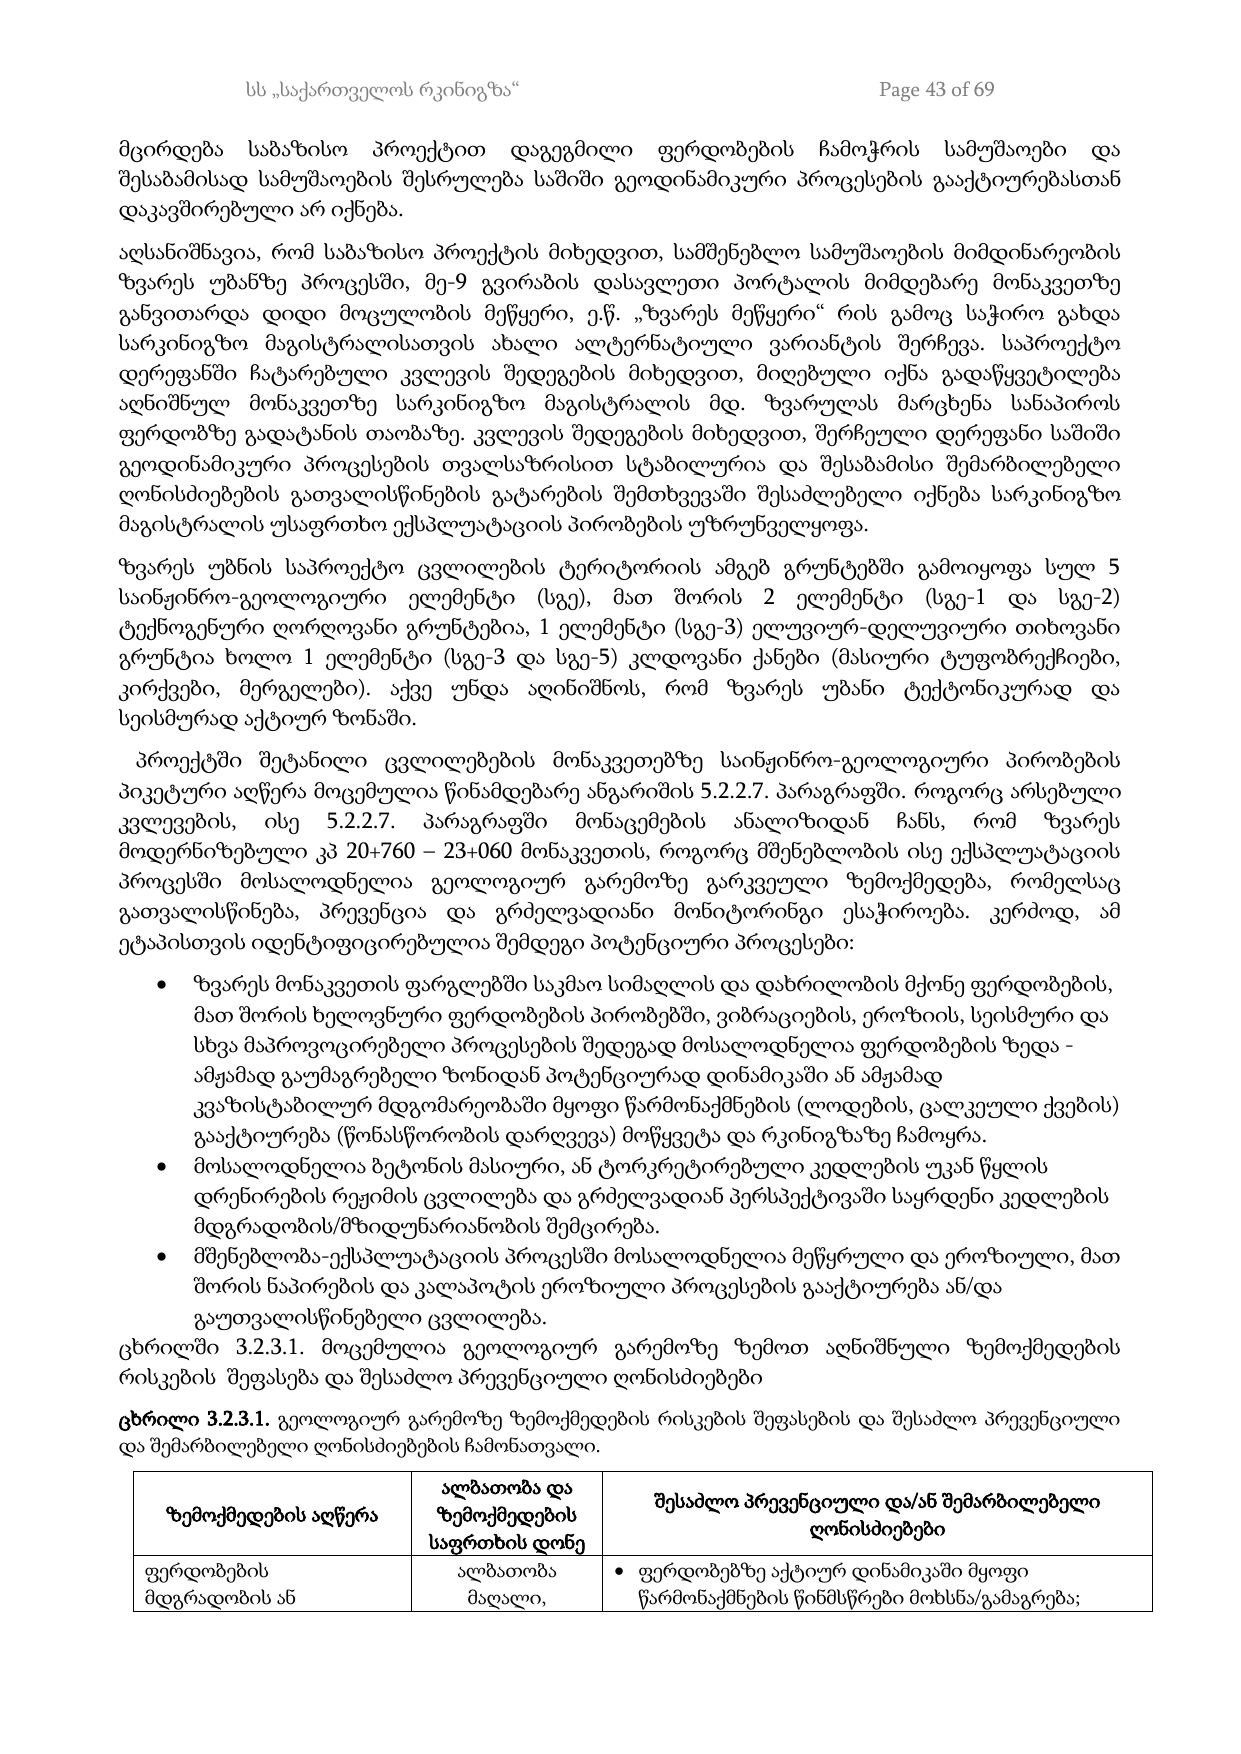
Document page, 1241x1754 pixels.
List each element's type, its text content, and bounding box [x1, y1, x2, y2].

text ზვარეს უბნის საპროექტო ცვლილების ტერიტორიის ამგებ გრუნტებში გამოიყოფა სულ 5 საინჟინრო-გეოლოგიური ელემენტი (სგე), მათ შორის 2 ელემენტი (სგე-1 და სგე-2) ტექნოგენური ღორღოვანი გრუნტებია, 1 ელემენტი (სგე-3) ელუვიურ-დელუვიური თიხოვანი გრუნტია ხოლო 1 ელემენტი (სგე-3 და სგე-5) კლდოვანი ქანები (მასიური ტუფობრექჩიები, კირქვები, მერგელები). აქვე უნდა აღინიშნოს, რომ ზვარეს უბანი ტექტონიკურად და სეისმურად აქტიურ ზონაში. [118, 550, 1122, 732]
list მოსალოდნელია ბეტონის მასიური, ან ტორკრეტირებული კედლების უკან წყლის დრენირების რეჟიმის ცვლილება და გრძელვადიან პერსპექტივაში საყრდენი კედლების მდგრადობის/მზიდუნარიანობის შემცირება. [156, 1149, 1122, 1240]
table_header ალბათობა და ზემოქმედების საფრთხის დონე [412, 1472, 602, 1554]
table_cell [134, 1556, 411, 1611]
text ცხრილი 3.2.3.1. გეოლოგიურ გარემოზე ზემოქმედების რისკების შეფასების და შესაძლო პრევენციული და შემარბილებელი ღონისძიებების ჩამონათვალი. [118, 1403, 1122, 1458]
list ზვარეს მონაკვეთის ფარგლებში საკმაო სიმაღლის და დახრილობის მქონე ფერდობების, მათ შორის ხელოვნური ფერდობების პირობებში, ვიბრაციების, ეროზიის, სეისმური და სხვა მაპროვოცირებელი პროცესების შედეგად მოსალოდნელია ფერდობების ზედა - ამჟამად გაუმაგრებელი ზონიდან პოტენციურად დინამიკაში ან ამჟამად კვაზისტაბილურ მდგომარეობაში მყოფი წარმონაქმნების (ლოდების, ცალკეული ქვების) გააქტიურება (წონასწორობის დარღვევა) მოწყვეტა და რკინიგზაზე ჩამოყრა. [156, 968, 1122, 1149]
list მშენებლობა-ექსპლუატაციის პროცესში მოსალოდნელია მეწყრული და ეროზიული, მათ შორის ნაპირების და კალაპოტის ეროზიული პროცესების გააქტიურება ან/და გაუთვალისწინებელი ცვლილება. [156, 1240, 1122, 1331]
table_header ზემოქმედების აღწერა [134, 1472, 411, 1554]
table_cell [603, 1556, 1152, 1611]
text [118, 133, 1122, 223]
text პროექტში შეტანილი ცვლილებების მონაკვეთებზე საინჟინრო-გეოლოგიური პირობების პიკეტური აღწერა მოცემულია წინამდებარე ანგარიშის 5.2.2.7. პარაგრაფში. როგორც არსებული კვლევების, ისე 5.2.2.7. პარაგრაფში მონაცემების ანალიზიდან ჩანს, რომ ზვარეს მოდერნიზებული კპ 20+760 – 23+060 მონაკვეთის, როგორც მშენებლობის ისე ექსპლუატაციის პროცესში მოსალოდნელია გეოლოგიურ გარემოზე გარკვეული ზემოქმედება, რომელსაც გათვალისწინება, პრევენცია და გრძელვადიანი მონიტორინგი ესაჭიროება. კერძოდ, ამ ეტაპისთვის იდენტიფიცირებულია შემდეგი პოტენციური პროცესები: [118, 744, 1122, 956]
text აღსანიშნავია, რომ საბაზისო პროექტის მიხედვით, სამშენებლო სამუშაოების მიმდინარეობის ზვარეს უბანზე პროცესში, მე-9 გვირაბის დასავლეთი პორტალის მიმდებარე მონაკვეთზე განვითარდა დიდი მოცულობის მეწყერი, ე.წ. „ზვარეს მეწყერი“ რის გამოც საჭირო გახდა სარკინიგზო მაგისტრალისათვის ახალი ალტერნატიული ვარიანტის შერჩევა. საპროექტო დერეფანში ჩატარებული კვლევის შედეგების მიხედვით, მიღებული იქნა გადაწყვეტილება აღნიშნულ მონაკვეთზე სარკინიგზო მაგისტრალის მდ. ზვარულას მარცხენა სანაპიროს ფერდობზე გადატანის თაობაზე. კვლევის შედეგების მიხედვით, შერჩეული დერეფანი საშიში გეოდინამიკური პროცესების თვალსაზრისით სტაბილურია და შესაბამისი შემარბილებელი ღონისძიებების გათვალისწინების გატარების შემთხვევაში შესაძლებელი იქნება სარკინიგზო მაგისტრალის უსაფრთხო ექსპლუატაციის პირობების უზრუნველყოფა. [118, 236, 1122, 538]
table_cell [412, 1556, 602, 1611]
table_header შესაძლო პრევენციული და/ან შემარბილებელი ღონისძიებები [603, 1472, 1152, 1554]
text ცხრილში 3.2.3.1. მოცემულია გეოლოგიურ გარემოზე ზემოთ აღნიშნული ზემოქმედების რისკების შეფასება და შესაძლო პრევენციული ღონისძიებები [118, 1331, 1122, 1391]
